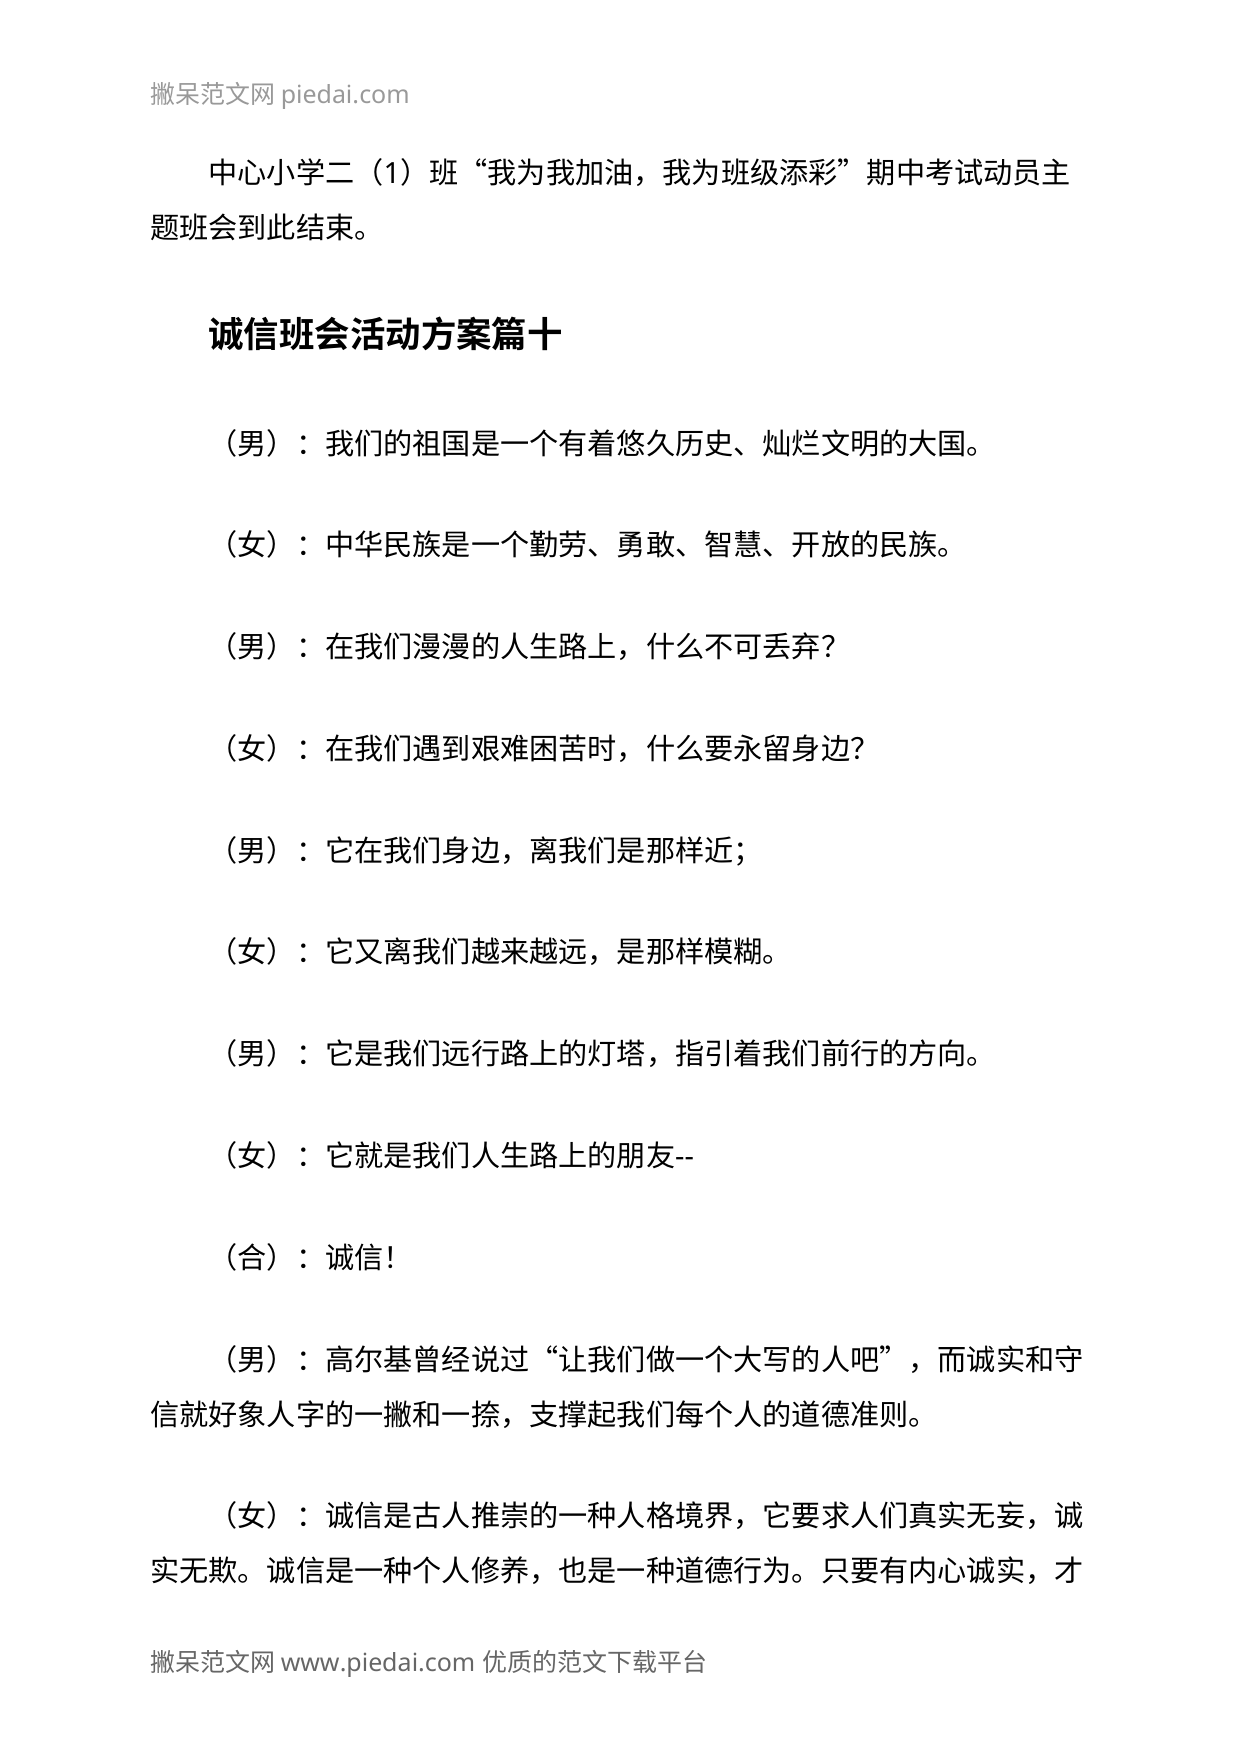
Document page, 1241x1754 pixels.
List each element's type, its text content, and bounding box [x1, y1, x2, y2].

text 中心小学二（1）班“我为我加油，我为班级添彩”期中考试动员主题班会到此结束。 [150, 150, 1090, 247]
text 诚信班会活动方案篇十 [150, 307, 1090, 358]
text （合）：诚信！ [150, 1234, 1090, 1277]
text （男）：它是我们远行路上的灯塔，指引着我们前行的方向。 [150, 1031, 1090, 1073]
text （女）：它就是我们人生路上的朋友-- [150, 1133, 1090, 1175]
text （女）：它又离我们越来越远，是那样模糊。 [150, 929, 1090, 971]
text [150, 1493, 1090, 1590]
text （女）：中华民族是一个勤劳、勇敢、智慧、开放的民族。 [150, 522, 1090, 564]
text （男）：它在我们身边，离我们是那样近； [150, 827, 1090, 869]
text （男）：高尔基曾经说过“让我们做一个大写的人吧”，而诚实和守信就好象人字的一撇和一捺，支撑起我们每个人的道德准则。 [150, 1336, 1090, 1433]
text （男）：我们的祖国是一个有着悠久历史、灿烂文明的大国。 [150, 420, 1090, 462]
text （女）：在我们遇到艰难困苦时，什么要永留身边？ [150, 726, 1090, 768]
text （男）：在我们漫漫的人生路上，什么不可丢弃？ [150, 624, 1090, 666]
